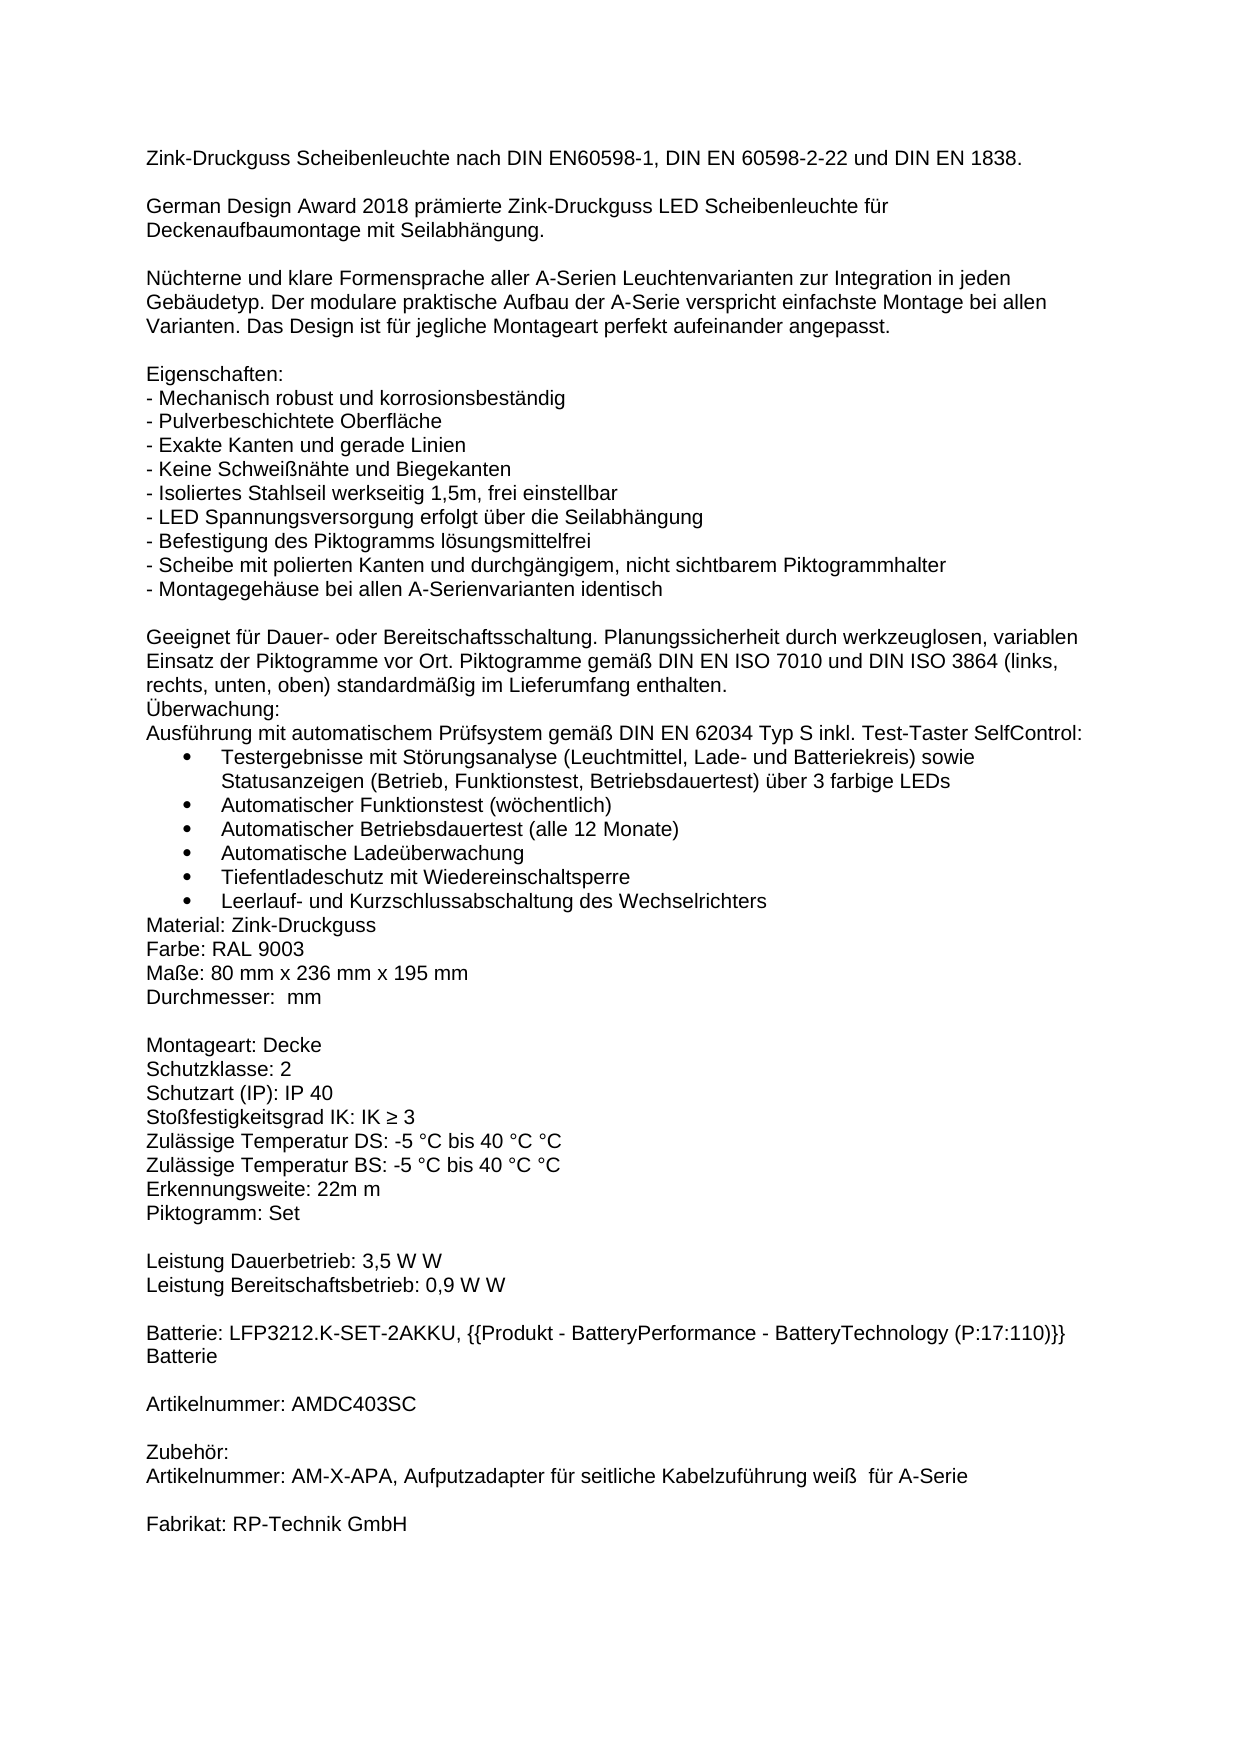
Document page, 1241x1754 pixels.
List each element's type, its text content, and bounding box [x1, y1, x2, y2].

text Ausführung mit automatischem Prüfsystem gemäß DIN EN 62034 Typ S inkl. Test-Taster SelfControl: [146, 721, 1094, 745]
text Leistung Bereitschaftsbetrieb: 0,9 W W [146, 1272, 1094, 1296]
text Erkennungsweite: 22m m [146, 1177, 1094, 1201]
text Artikelnummer: AMDC403SC [146, 1392, 1094, 1416]
text Material: Zink-Druckguss [146, 913, 1094, 937]
text Durchmesser: mm [146, 985, 1094, 1009]
text Zubehör: [146, 1440, 1094, 1464]
text Schutzklasse: 2 [146, 1057, 1094, 1081]
list Leerlauf- und Kurzschlussabschaltung des Wechselrichters [183, 889, 1094, 913]
text Stoßfestigkeitsgrad IK: IK ≥ 3 [146, 1105, 1094, 1129]
list Tiefentladeschutz mit Wiedereinschaltsperre [183, 865, 1094, 889]
text Zink-Druckguss Scheibenleuchte nach DIN EN60598-1, DIN EN 60598-2-22 und DIN EN 1838.German Design Award 2018 prämierte Zink-Druckguss LED Scheibenleuchte für Deckenaufbaumontage mit Seilabhängung. Nüchterne und klare Formensprache aller A-Serien Leuchtenvarianten zur Integration in jeden Gebäudetyp. Der modulare praktische Aufbau der A-Serie verspricht einfachste Montage bei allen Varianten. Das Design ist für jegliche Montageart perfekt aufeinander angepasst. Eigenschaften:- Mechanisch robust und korrosionsbeständig- Pulverbeschichtete Oberfläche- Exakte Kanten und gerade Linien- Keine Schweißnähte und Biegekanten- Isoliertes Stahlseil werkseitig 1,5m, frei einstellbar- LED Spannungsversorgung erfolgt über die Seilabhängung- Befestigung des Piktogramms lösungsmittelfrei- Scheibe mit polierten Kanten und durchgängigem, nicht sichtbarem Piktogrammhalter- Montagegehäuse bei allen A-Serienvarianten identischGeeignet für Dauer- oder Bereitschaftsschaltung. Planungssicherheit durch werkzeuglosen, variablen Einsatz der Piktogramme vor Ort. Piktogramme gemäß DIN EN ISO 7010 und DIN ISO 3864 (links, rechts, unten, oben) standardmäßig im Lieferumfang enthalten. [146, 146, 1094, 697]
text Piktogramm: Set [146, 1201, 1094, 1224]
text Zulässige Temperatur BS: -5 °C bis 40 °C °C [146, 1153, 1094, 1177]
text Maße: 80 mm x 236 mm x 195 mm [146, 961, 1094, 985]
text Leistung Dauerbetrieb: 3,5 W W [146, 1248, 1094, 1272]
list Testergebnisse mit Störungsanalyse (Leuchtmittel, Lade- und Batteriekreis) sowie Statusanzeigen (Betrieb, Funktionstest, Betriebsdauertest) über 3 farbige LEDs [183, 745, 1094, 793]
text Farbe: RAL 9003 [146, 937, 1094, 961]
list Automatischer Betriebsdauertest (alle 12 Monate) [183, 817, 1094, 841]
text Montageart: Decke [146, 1033, 1094, 1057]
text Artikelnummer: AM-X-APA, Aufputzadapter für seitliche Kabelzuführung weiß für A-Serie [146, 1464, 1094, 1488]
text Batterie: LFP3212.K-SET-2AKKU, {{Produkt - BatteryPerformance - BatteryTechnology (P:17:110)}} Batterie [146, 1320, 1094, 1368]
text Schutzart (IP): IP 40 [146, 1081, 1094, 1105]
list Automatische Ladeüberwachung [183, 841, 1094, 865]
text Fabrikat: RP-Technik GmbH [146, 1512, 1094, 1536]
text Überwachung: [146, 697, 1094, 721]
text Zulässige Temperatur DS: -5 °C bis 40 °C °C [146, 1129, 1094, 1153]
list Automatischer Funktionstest (wöchentlich) [183, 793, 1094, 817]
